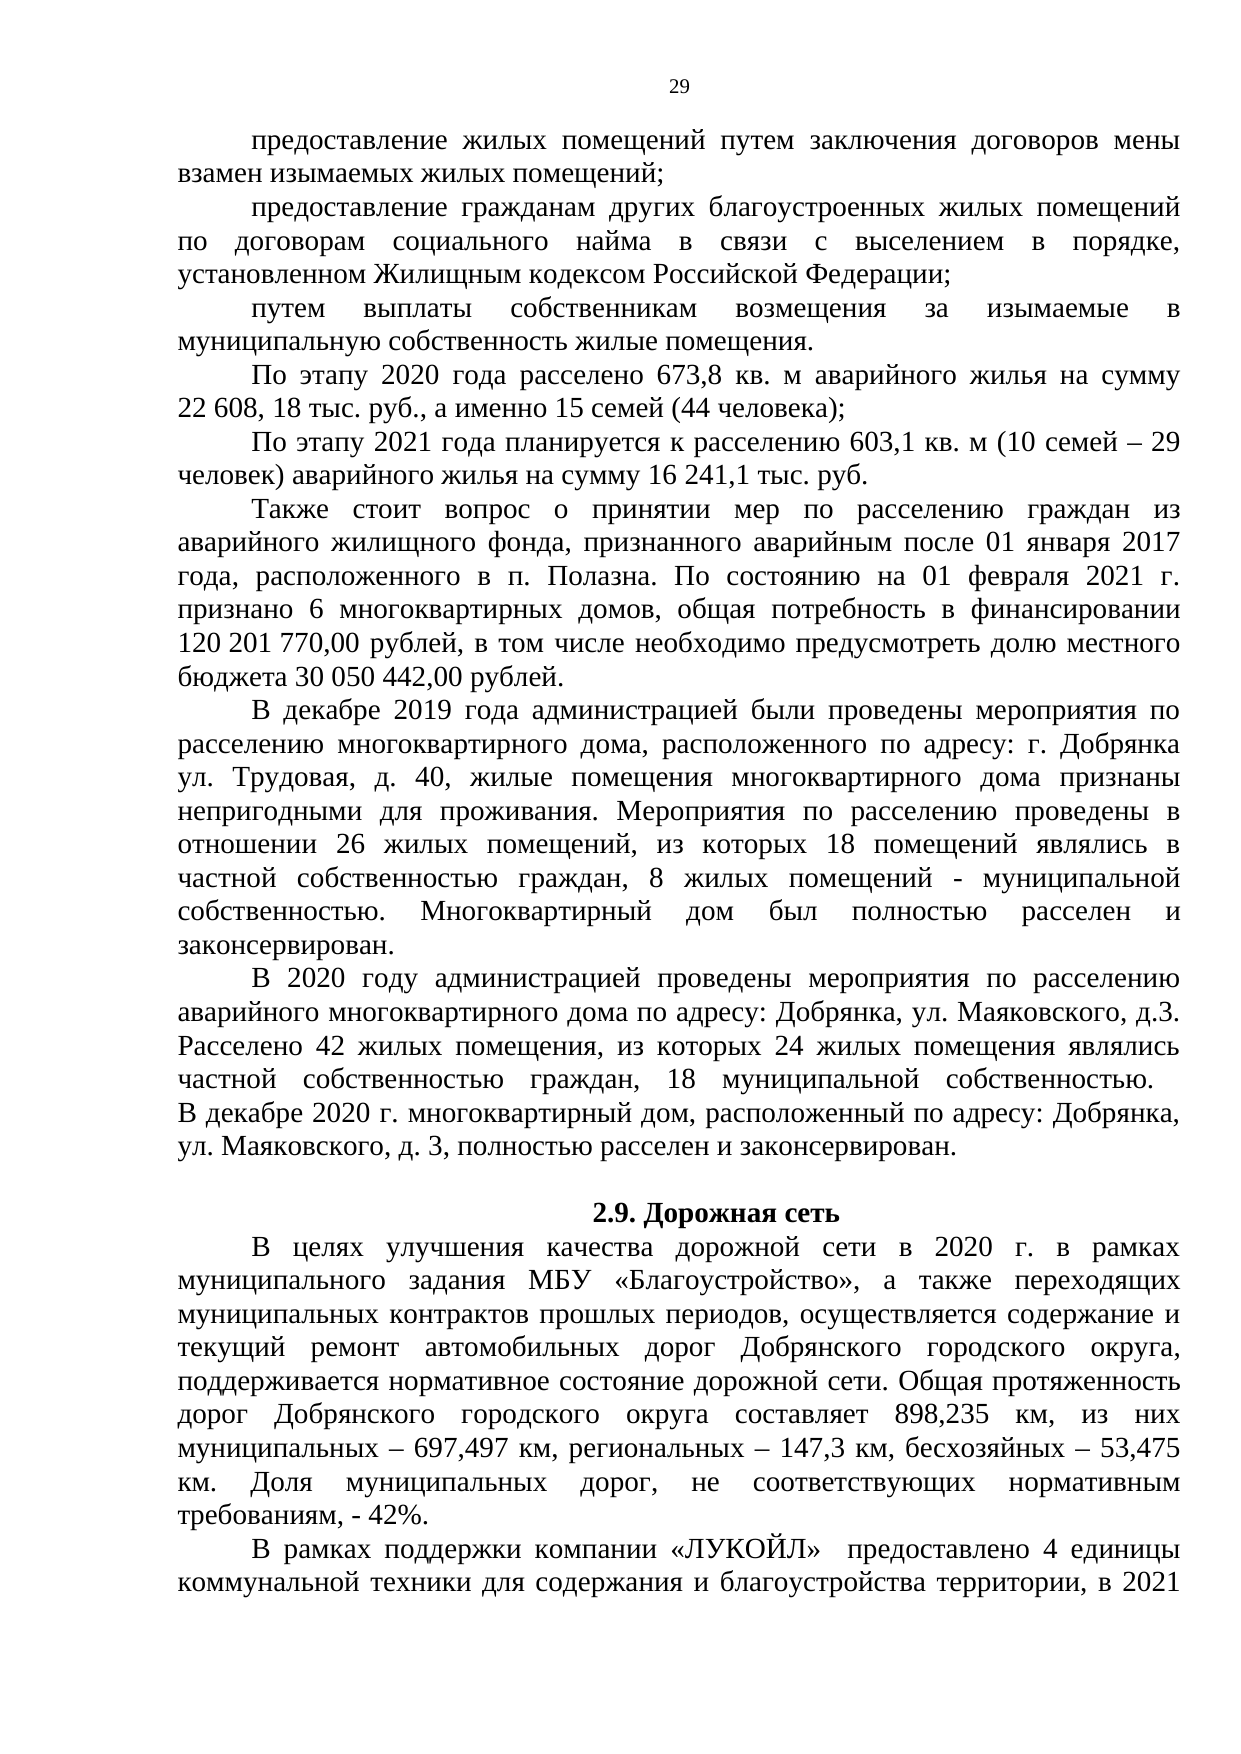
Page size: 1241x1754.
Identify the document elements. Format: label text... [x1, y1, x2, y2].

text Также стоит вопрос о принятии мер по расселению граждан из аварийного жилищного фонда, признанного аварийным после 01 января 2017 года, расположенного в п. Полазна. По состоянию на 01 февраля 2021 г. признано 6 многоквартирных домов, общая потребность в финансировании 120 201 770,00 рублей, в том числе необходимо предусмотреть долю местного бюджета 30 050 442,00 рублей. [177, 491, 1181, 692]
text По этапу 2020 года расселено 673,8 кв. м аварийного жилья на сумму 22 608, 18 тыс. руб., а именно 15 семей (44 человека); [177, 357, 1181, 424]
text предоставление жилых помещений путем заключения договоров мены взамен изымаемых жилых помещений; [177, 122, 1181, 189]
text В целях улучшения качества дорожной сети в 2020 г. в рамках муниципального задания МБУ «Благоустройство», а также переходящих муниципальных контрактов прошлых периодов, осуществляется содержание и текущий ремонт автомобильных дорог Добрянского городского округа, поддерживается нормативное состояние дорожной сети. Общая протяженность дорог Добрянского городского округа составляет 898,235 км, из них муниципальных – 697,497 км, региональных – 147,3 км, бесхозяйных – 53,475 км. Доля муниципальных дорог, не соответствующих нормативным требованиям, - 42%. [177, 1229, 1181, 1531]
text путем выплаты собственникам возмещения за изымаемые в муниципальную собственность жилые помещения. [177, 290, 1181, 357]
text предоставление гражданам других благоустроенных жилых помещений по договорам социального найма в связи с выселением в порядке, установленном Жилищным кодексом Российской Федерации; [177, 189, 1181, 290]
text По этапу 2021 года планируется к расселению 603,1 кв. м (10 семей – 29 человек) аварийного жилья на сумму 16 241,1 тыс. руб. [177, 424, 1181, 491]
text В 2020 году администрацией проведены мероприятия по расселению аварийного многоквартирного дома по адресу: Добрянка, ул. Маяковского, д.3. Расселено 42 жилых помещения, из которых 24 жилых помещения являлись частной собственностью граждан, 18 муниципальной собственностью. В декабре 2020 г. многоквартирный дом, расположенный по адресу: Добрянка, ул. Маяковского, д. 3, полностью расселен и законсервирован. [177, 961, 1181, 1162]
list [177, 1531, 1181, 1598]
text В декабре 2019 года администрацией были проведены мероприятия по расселению многоквартирного дома, расположенного по адресу: г. Добрянка ул. Трудовая, д. 40, жилые помещения многоквартирного дома признаны непригодными для проживания. Мероприятия по расселению проведены в отношении 26 жилых помещений, из которых 18 помещений являлись в частной собственностью граждан, 8 жилых помещений - муниципальной собственностью. Многоквартирный дом был полностью расселен и законсервирован. [177, 692, 1181, 961]
text 2.9. Дорожная сеть [177, 1195, 1181, 1229]
